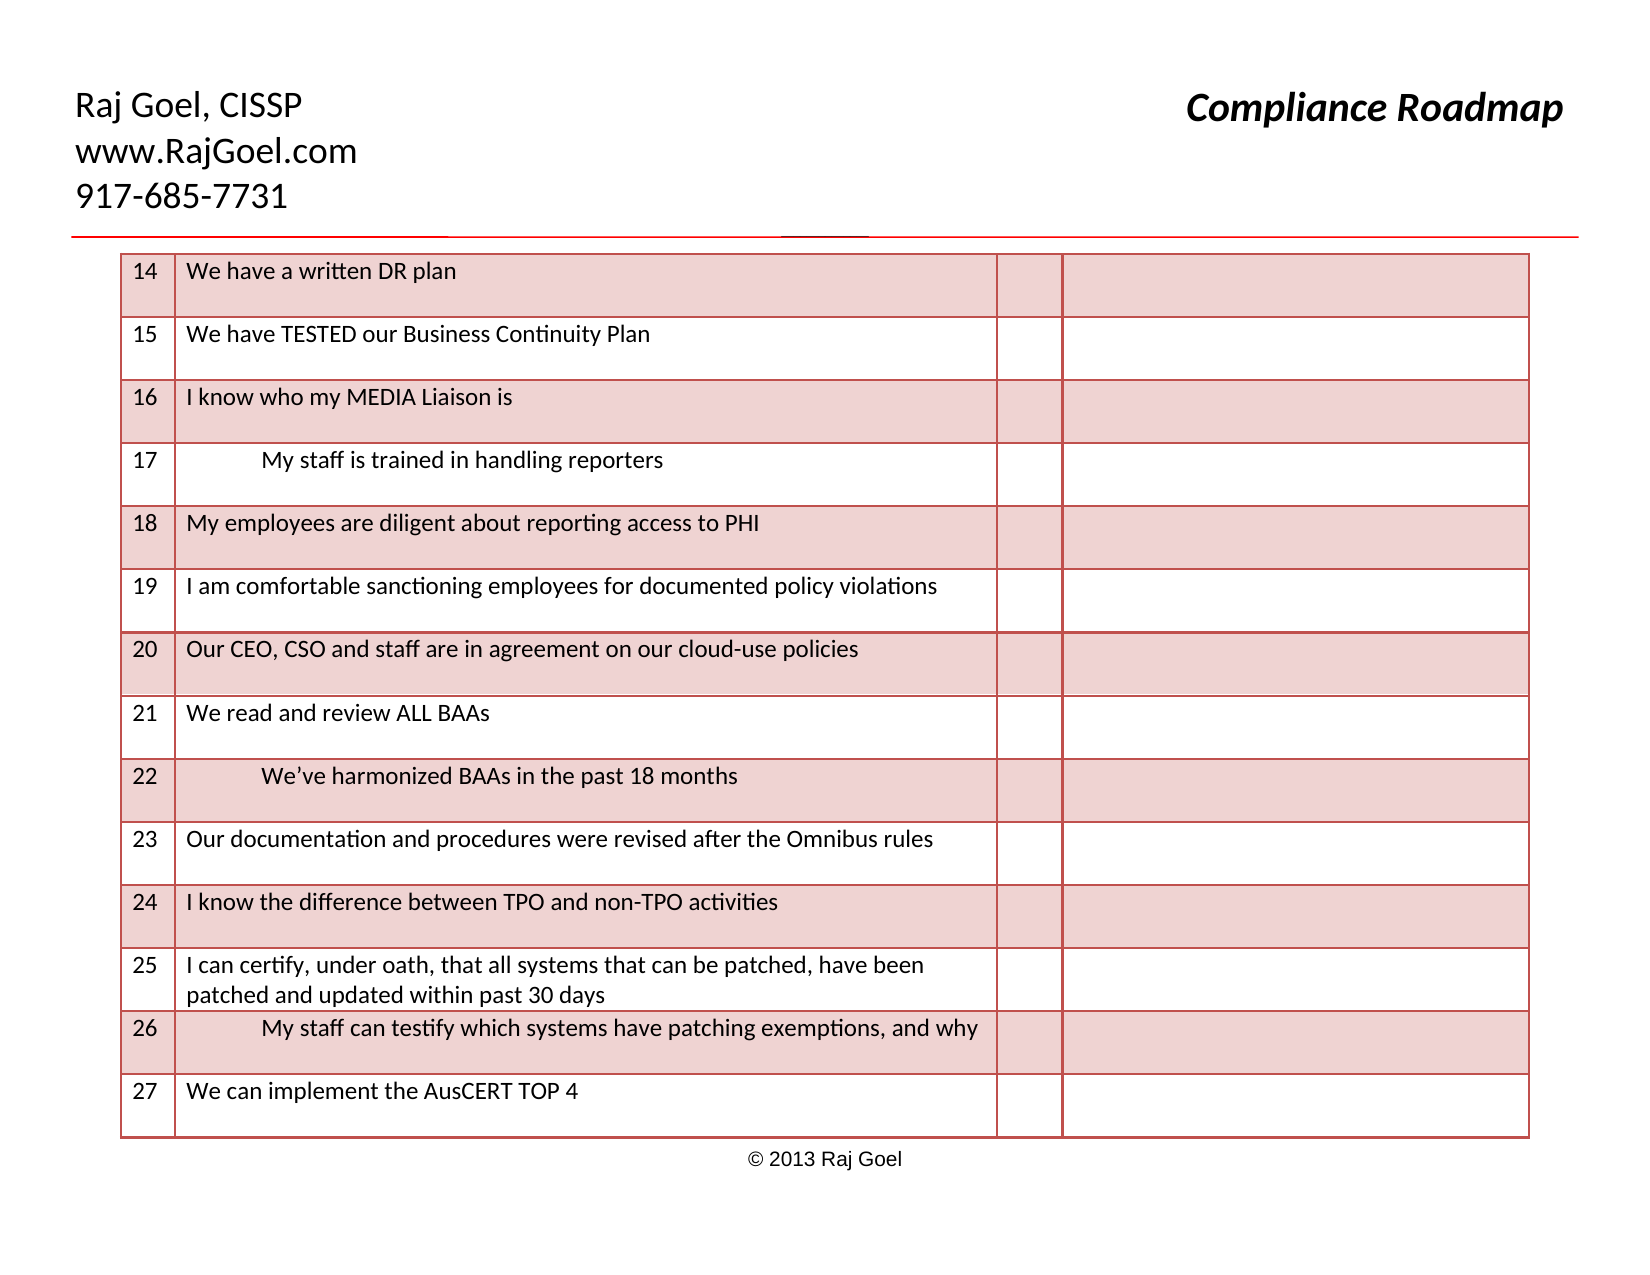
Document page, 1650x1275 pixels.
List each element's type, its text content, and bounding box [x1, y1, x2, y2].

table_cell 17 [122, 444, 174, 505]
table_cell 20 [122, 634, 174, 694]
table_cell [998, 1012, 1061, 1073]
table_cell We have TESTED our Business Continuity Plan [176, 318, 996, 379]
table_cell 22 [122, 760, 174, 821]
table_cell [1064, 697, 1528, 758]
table_cell We can implement the AusCERT TOP 4 [176, 1075, 996, 1136]
table_cell [998, 1075, 1061, 1136]
table_cell 19 [122, 570, 174, 631]
table_cell 26 [122, 1012, 174, 1073]
table_cell [998, 823, 1061, 884]
table_cell Our documentation and procedures were revised after the Omnibus rules [176, 823, 996, 884]
table_cell 18 [122, 507, 174, 568]
table_cell [1064, 949, 1528, 1010]
table_cell [1064, 318, 1528, 379]
table_cell [1064, 444, 1528, 505]
table_cell [998, 255, 1061, 316]
table_cell I know the difference between TPO and non-TPO activities [176, 886, 996, 947]
table_cell We have a written DR plan [176, 255, 996, 316]
table_cell [998, 381, 1061, 442]
table_cell [998, 949, 1061, 1010]
table_cell [1064, 1012, 1528, 1073]
table_cell [998, 886, 1061, 947]
table_cell 21 [122, 697, 174, 758]
table_cell 15 [122, 318, 174, 379]
table_cell 25 [122, 949, 174, 1010]
table_cell I can certify, under oath, that all systems that can be patched, have been patched and updated within past 30 days [176, 949, 996, 1010]
table_cell [998, 318, 1061, 379]
table_cell [1064, 381, 1528, 442]
table_cell My staff can testify which systems have patching exemptions, and why [176, 1012, 996, 1073]
table_cell Our CEO, CSO and staff are in agreement on our cloud-use policies [176, 634, 996, 694]
table_cell [998, 570, 1061, 631]
table_cell [998, 507, 1061, 568]
table_cell [1064, 570, 1528, 631]
table_cell My employees are diligent about reporting access to PHI [176, 507, 996, 568]
table_cell [1064, 1075, 1528, 1136]
table_cell My staff is trained in handling reporters [176, 444, 996, 505]
table_cell [998, 444, 1061, 505]
table_cell [1064, 823, 1528, 884]
table_cell [1064, 886, 1528, 947]
table_cell I am comfortable sanctioning employees for documented policy violations [176, 570, 996, 631]
table_cell [998, 697, 1061, 758]
table_cell We read and review ALL BAAs [176, 697, 996, 758]
table_cell 27 [122, 1075, 174, 1136]
table_cell [1064, 634, 1528, 694]
table_cell We’ve harmonized BAAs in the past 18 months [176, 760, 996, 821]
table_cell 24 [122, 886, 174, 947]
table_cell [1064, 507, 1528, 568]
table_cell 14 [122, 255, 174, 316]
table_cell [998, 760, 1061, 821]
table_cell [1064, 760, 1528, 821]
table_cell 23 [122, 823, 174, 884]
table_cell [998, 634, 1061, 694]
table_cell [1064, 255, 1528, 316]
table_cell I know who my MEDIA Liaison is [176, 381, 996, 442]
table_cell 16 [122, 381, 174, 442]
